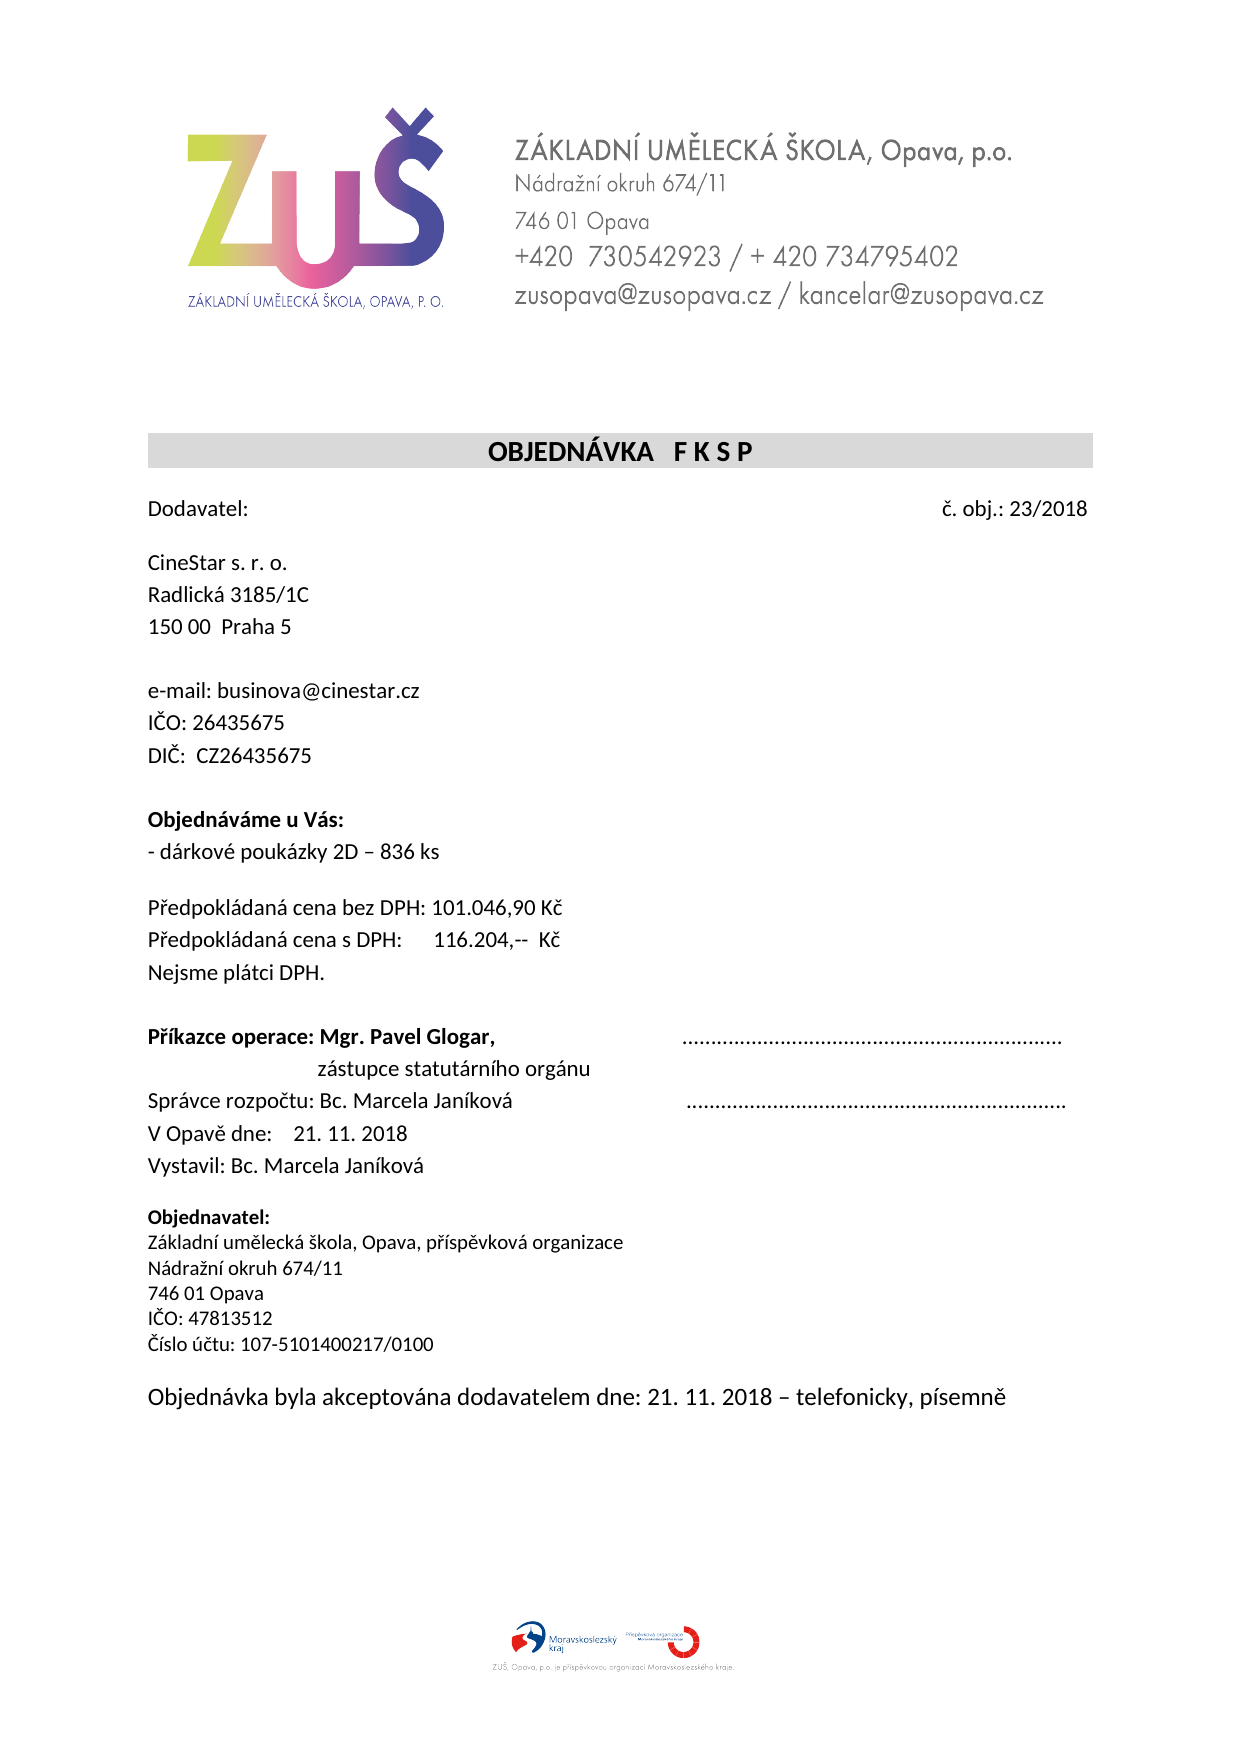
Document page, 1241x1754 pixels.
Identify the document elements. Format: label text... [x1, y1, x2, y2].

text zástupce statutárního orgánu [148, 1054, 1093, 1082]
subtitle 746 01 Opava [148, 1280, 1093, 1306]
text Objednávka byla akceptována dodavatelem dne: 21. 11. 2018 – telefonicky, písemně [148, 1381, 1093, 1411]
text Radlická 3185/1C [148, 580, 1093, 608]
text Objednáváme u Vás: [148, 805, 1093, 833]
text Předpokládaná cena s DPH: 116.204,-- Kč [148, 926, 1093, 953]
subtitle Objednavatel: [148, 1204, 1093, 1229]
text e-mail: businova@cinestar.cz [148, 676, 1093, 704]
text CineStar s. r. o. [148, 548, 1093, 576]
subtitle IČO: 47813512 [148, 1306, 1093, 1331]
text Dodavatel: č. obj.: 23/2018 [148, 494, 1093, 523]
text Správce rozpočtu: Bc. Marcela Janíková .................................................................. [148, 1086, 1093, 1114]
text Vystavil: Bc. Marcela Janíková [148, 1151, 1093, 1179]
text Nejsme plátci DPH. [148, 958, 1093, 986]
text IČO: 26435675 [148, 708, 1093, 737]
text - dárkové poukázky 2D – 836 ks [148, 837, 1093, 865]
picture [330, 1551, 910, 1747]
text 150 00 Praha 5 [148, 612, 1093, 640]
text Příkazce operace: Mgr. Pavel Glogar, .................................................................. [148, 1022, 1093, 1050]
subtitle Základní umělecká škola, Opava, příspěvková organizace [148, 1229, 1093, 1255]
picture [147, 44, 1093, 405]
text Číslo účtu: 107-5101400217/0100 [148, 1331, 1093, 1356]
text DIČ: CZ26435675 [148, 741, 1093, 769]
text V Opavě dne: 21. 11. 2018 [148, 1119, 1093, 1147]
text Předpokládaná cena bez DPH: 101.046,90 Kč [148, 893, 1093, 921]
text OBJEDNÁVKA F K S P [148, 433, 1093, 468]
subtitle Nádražní okruh 674/11 [148, 1255, 1093, 1280]
